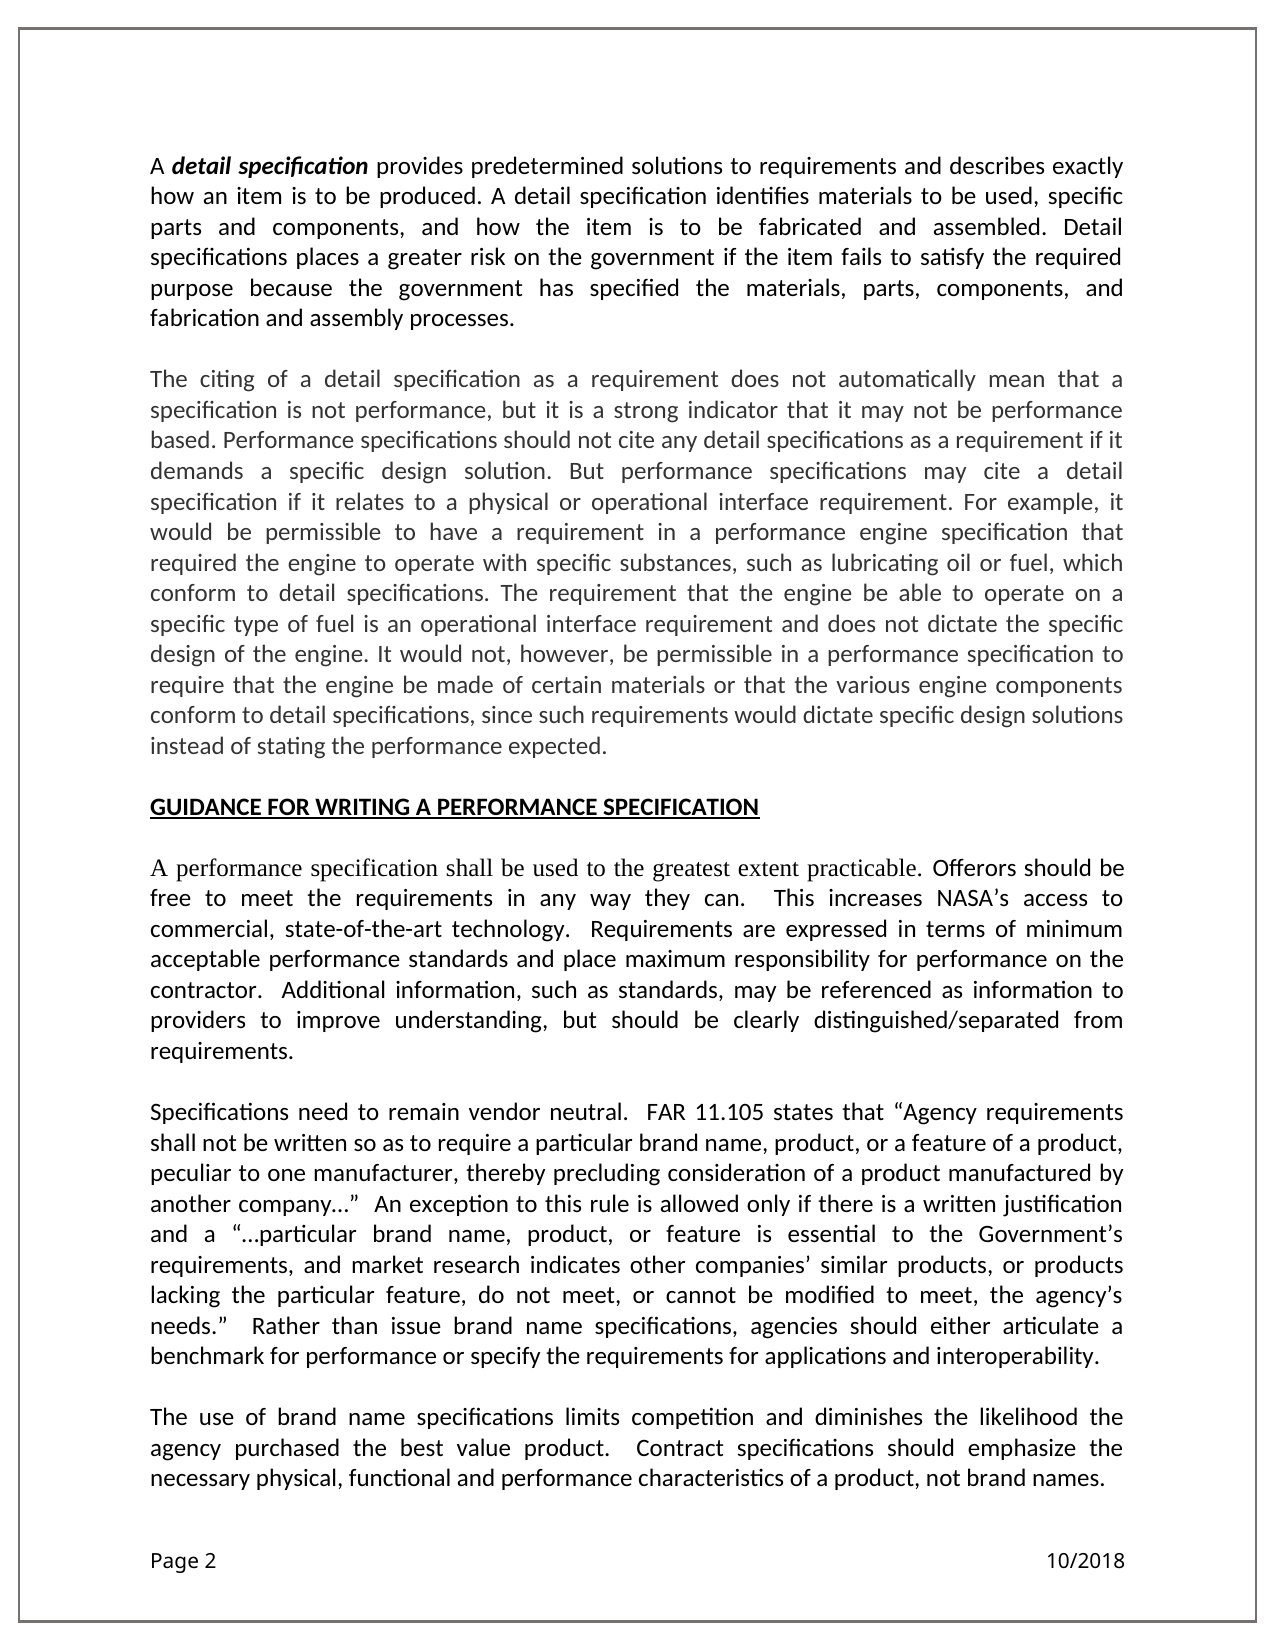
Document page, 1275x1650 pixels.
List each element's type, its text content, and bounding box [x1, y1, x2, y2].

text The citing of a detail specification as a requirement does not automatically mean that a specification is not performance, but it is a strong indicator that it may not be performance based. Performance specifications should not cite any detail specifications as a requirement if it demands a specific design solution. But performance specifications may cite a detail specification if it relates to a physical or operational interface requirement. For example, it would be permissible to have a requirement in a performance engine specification that required the engine to operate with specific substances, such as lubricating oil or fuel, which conform to detail specifications. The requirement that the engine be able to operate on a specific type of fuel is an operational interface requirement and does not dictate the specific design of the engine. It would not, however, be permissible in a performance specification to require that the engine be made of certain materials or that the various engine components conform to detail specifications, since such requirements would dictate specific design solutions instead of stating the performance expected. [150, 364, 1125, 760]
text GUIDANCE FOR WRITING A PERFORMANCE SPECIFICATION [150, 791, 1125, 821]
text The use of brand name specifications limits competition and diminishes the likelihood the agency purchased the best value product. Contract specifications should emphasize the necessary physical, functional and performance characteristics of a product, not brand names. [150, 1401, 1125, 1493]
text Specifications need to remain vendor neutral. FAR 11.105 states that “Agency requirements shall not be written so as to require a particular brand name, product, or a feature of a product, peculiar to one manufacturer, thereby precluding consideration of a product manufactured by another company…” An exception to this rule is allowed only if there is a written justification and a “…particular brand name, product, or feature is essential to the Government’s requirements, and market research indicates other companies’ similar products, or products lacking the particular feature, do not meet, or cannot be modified to meet, the agency’s needs.” Rather than issue brand name specifications, agencies should either articulate a benchmark for performance or specify the requirements for applications and interoperability. [150, 1096, 1125, 1371]
text A detail specification provides predetermined solutions to requirements and describes exactly how an item is to be produced. A detail specification identifies materials to be used, specific parts and components, and how the item is to be fabricated and assembled. Detail specifications places a greater risk on the government if the item fails to satisfy the required purpose because the government has specified the materials, parts, components, and fabrication and assembly processes. [150, 150, 1125, 333]
text A performance specification shall be used to the greatest extent practicable. Offerors should be free to meet the requirements in any way they can. This increases NASA’s access to commercial, state-of-the-art technology. Requirements are expressed in terms of minimum acceptable performance standards and place maximum responsibility for performance on the contractor. Additional information, such as standards, may be referenced as information to providers to improve understanding, but should be clearly distinguished/separated from requirements. [150, 852, 1125, 1066]
